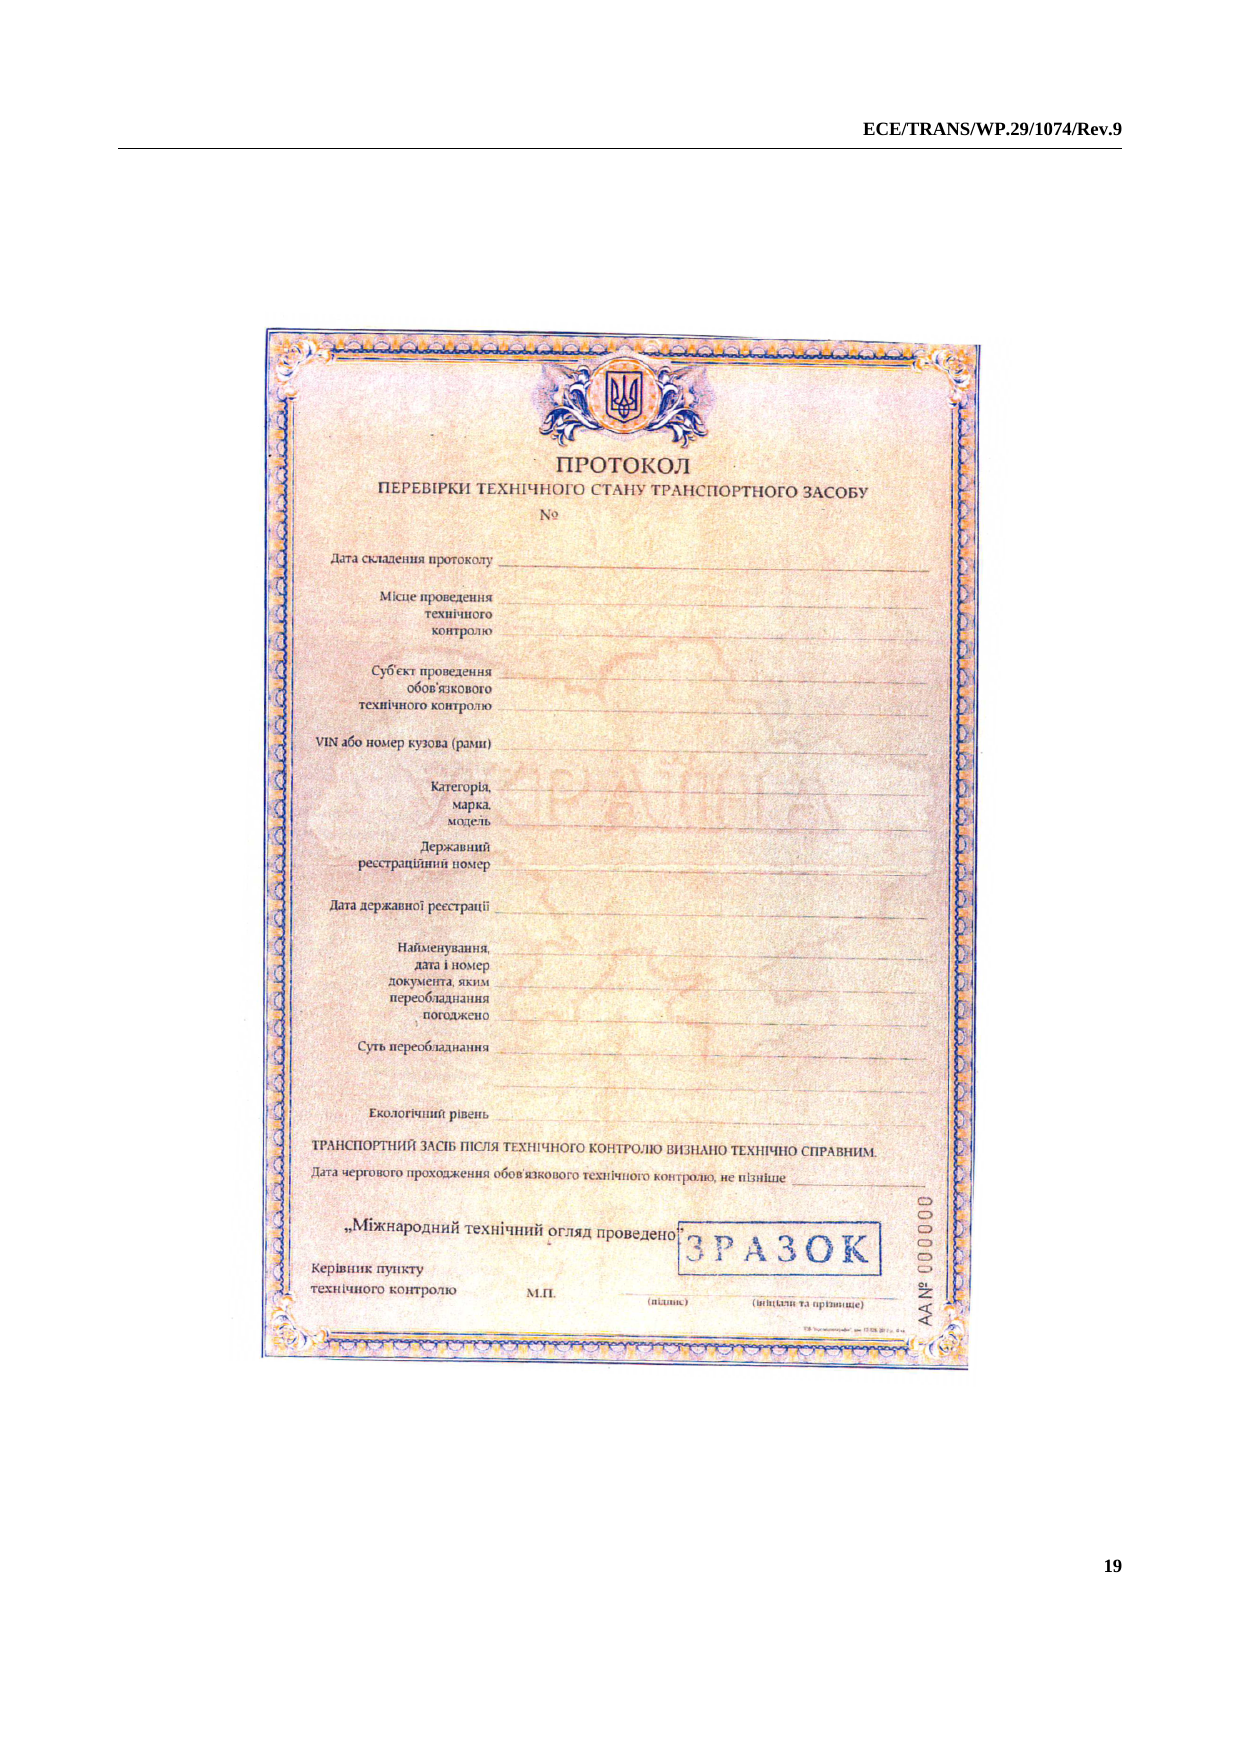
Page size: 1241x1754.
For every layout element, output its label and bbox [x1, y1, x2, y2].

picture [226, 312, 1013, 1387]
